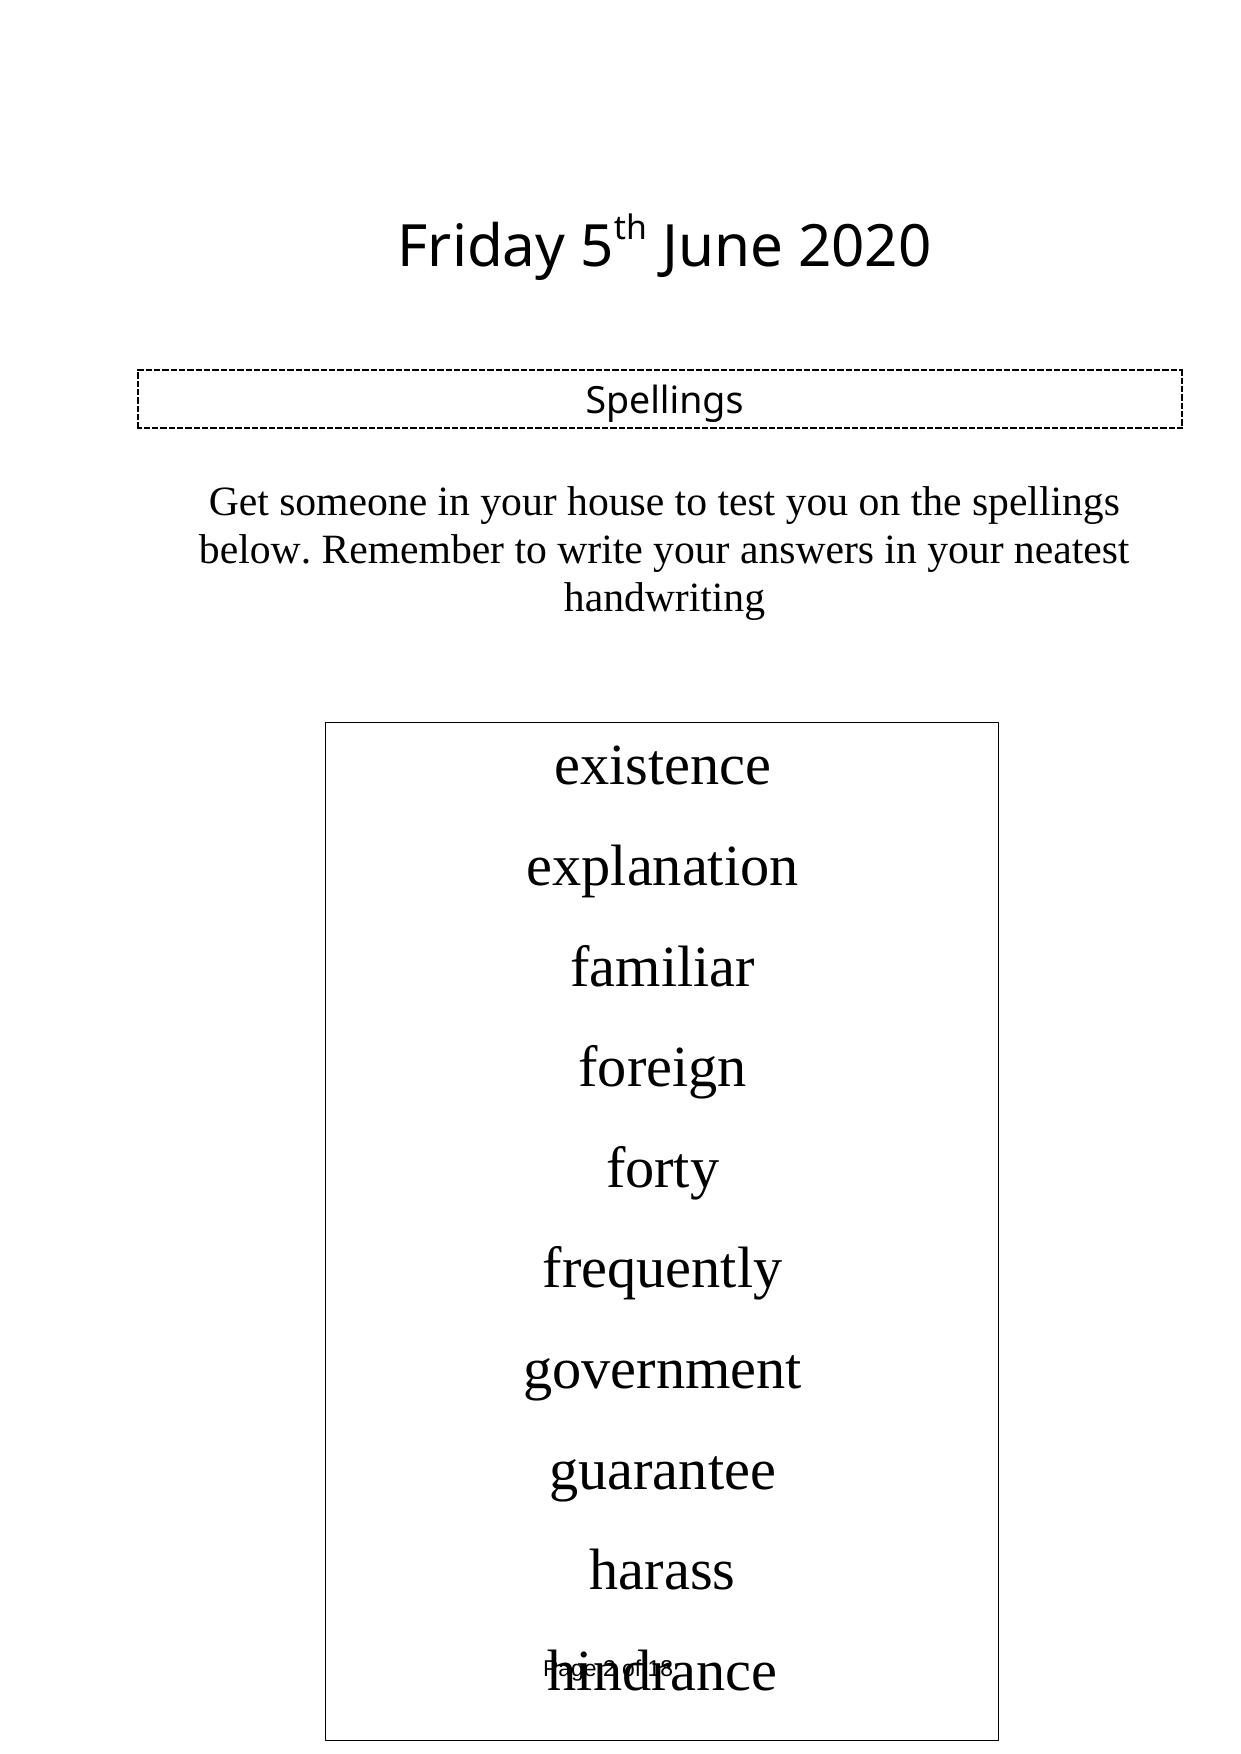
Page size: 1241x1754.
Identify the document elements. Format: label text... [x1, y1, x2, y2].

text Get someone in your house to test you on the spellings below. Remember to write your answers in your neatest handwriting [148, 477, 1181, 620]
text Spellings [137, 369, 1183, 429]
text Friday 5th June 2020 [148, 203, 1181, 283]
